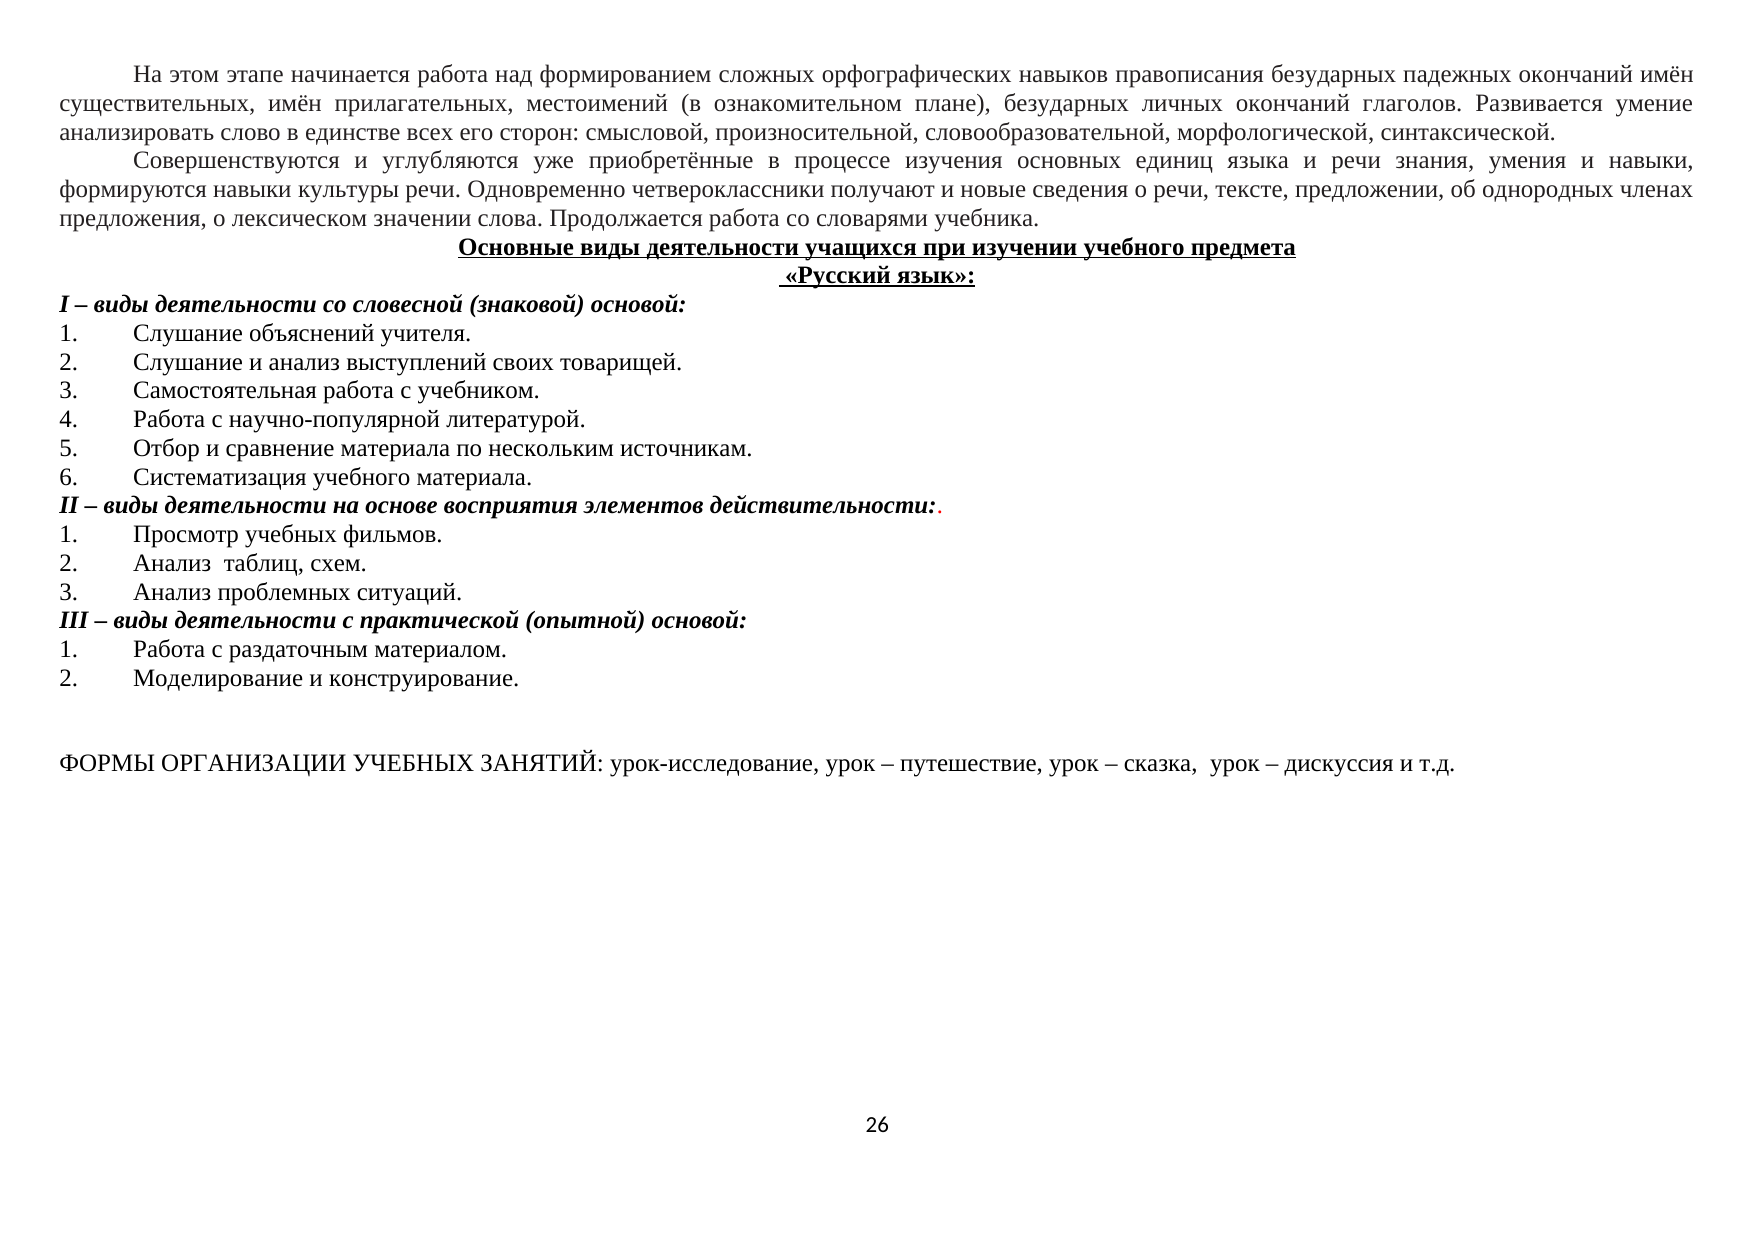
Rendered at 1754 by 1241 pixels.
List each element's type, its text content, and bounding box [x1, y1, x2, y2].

text I – виды деятельности со словесной (знаковой) основой: [59, 289, 1695, 318]
text 2. Моделирование и конструирование. [59, 663, 1695, 692]
text 2. Слушание и анализ выступлений своих товарищей. [59, 347, 1695, 375]
text «Русский язык»: [59, 260, 1695, 289]
text 3. Анализ проблемных ситуаций. [59, 577, 1695, 605]
text 1. Просмотр учебных фильмов. [59, 519, 1695, 548]
text 5. Отбор и сравнение материала по нескольким источникам. [59, 433, 1695, 462]
text 2. Анализ таблиц, схем. [59, 548, 1695, 577]
text II – виды деятельности на основе восприятия элементов действительности:. [59, 490, 1695, 519]
text Совершенствуются и углубляются уже приобретённые в процессе изучения основных единиц языка и речи знания, умения и навыки, формируются навыки культуры речи. Одновременно четвероклассники получают и новые сведения о речи, тексте, предложении, об однородных членах предложения, о лексическом значении слова. Продолжается работа со словарями учебника. [59, 145, 1695, 232]
text ФОРМЫ ОРГАНИЗАЦИИ УЧЕБНЫХ ЗАНЯТИЙ: урок-исследование, урок – путешествие, урок – сказка, урок – дискуссия и т.д. [59, 748, 1695, 777]
text 4. Работа с научно-популярной литературой. [59, 404, 1695, 433]
text Основные виды деятельности учащихся при изучении учебного предмета [59, 232, 1695, 260]
text 1. Слушание объяснений учителя. [59, 318, 1695, 347]
text 1. Работа с раздаточным материалом. [59, 634, 1695, 663]
text 6. Систематизация учебного материала. [59, 462, 1695, 490]
text На этом этапе начинается работа над формированием сложных орфографических навыков правописания безударных падежных окончаний имён существительных, имён прилагательных, местоимений (в ознакомительном плане), безударных личных окончаний глаголов. Развивается умение анализировать слово в единстве всех его сторон: смысловой, произносительной, словообразовательной, морфологической, синтаксической. [59, 59, 1695, 145]
text 3. Самостоятельная работа с учебником. [59, 375, 1695, 404]
text III – виды деятельности с практической (опытной) основой: [59, 605, 1695, 634]
